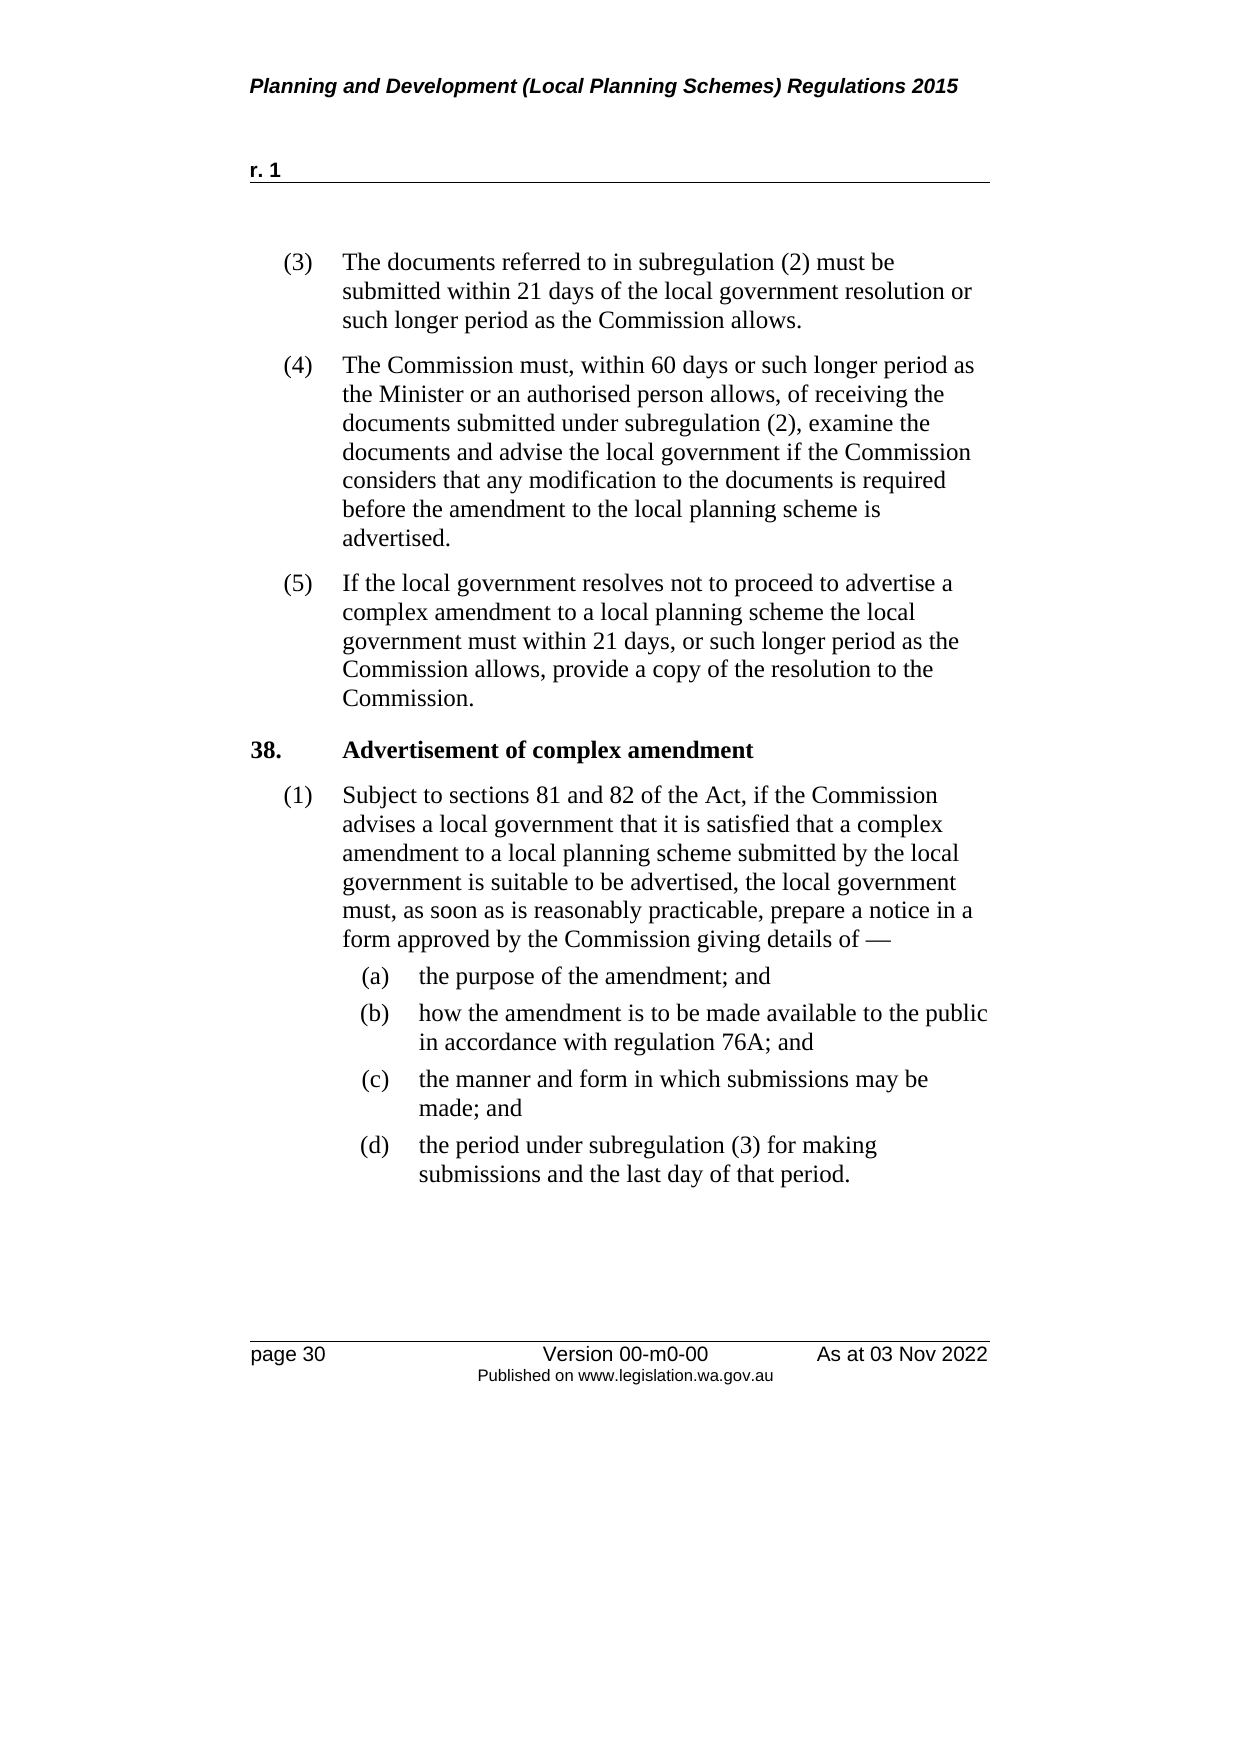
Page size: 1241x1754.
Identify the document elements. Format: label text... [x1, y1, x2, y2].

text (1) Subject to sections 81 and 82 of the Act, if the Commission advises a local government that it is satisfied that a complex amendment to a local planning scheme submitted by the local government is suitable to be advertised, the local government must, as soon as is reasonably practicable, prepare a notice in a form approved by the Commission giving details of — [250, 780, 990, 953]
text (b) how the amendment is to be made available to the public in accordance with regulation 76A; and [250, 998, 990, 1056]
text (d) the period under subregulation (3) for making submissions and the last day of that period. [250, 1130, 990, 1187]
text (4) The Commission must, within 60 days or such longer period as the Minister or an authorised person allows, of receiving the documents submitted under subregulation (2), examine the documents and advise the local government if the Commission considers that any modification to the documents is required before the amendment to the local planning scheme is advertised. [250, 350, 990, 552]
text (c) the manner and form in which submissions may be made; and [250, 1064, 990, 1122]
text (5) If the local government resolves not to proceed to advertise a complex amendment to a local planning scheme the local government must within 21 days, or such longer period as the Commission allows, provide a copy of the resolution to the Commission. [250, 568, 990, 712]
subtitle 38. Advertisement of complex amendment [250, 735, 990, 764]
text (3) The documents referred to in subregulation (2) must be submitted within 21 days of the local government resolution or such longer period as the Commission allows. [250, 247, 990, 334]
text (a) the purpose of the amendment; and [250, 961, 990, 990]
